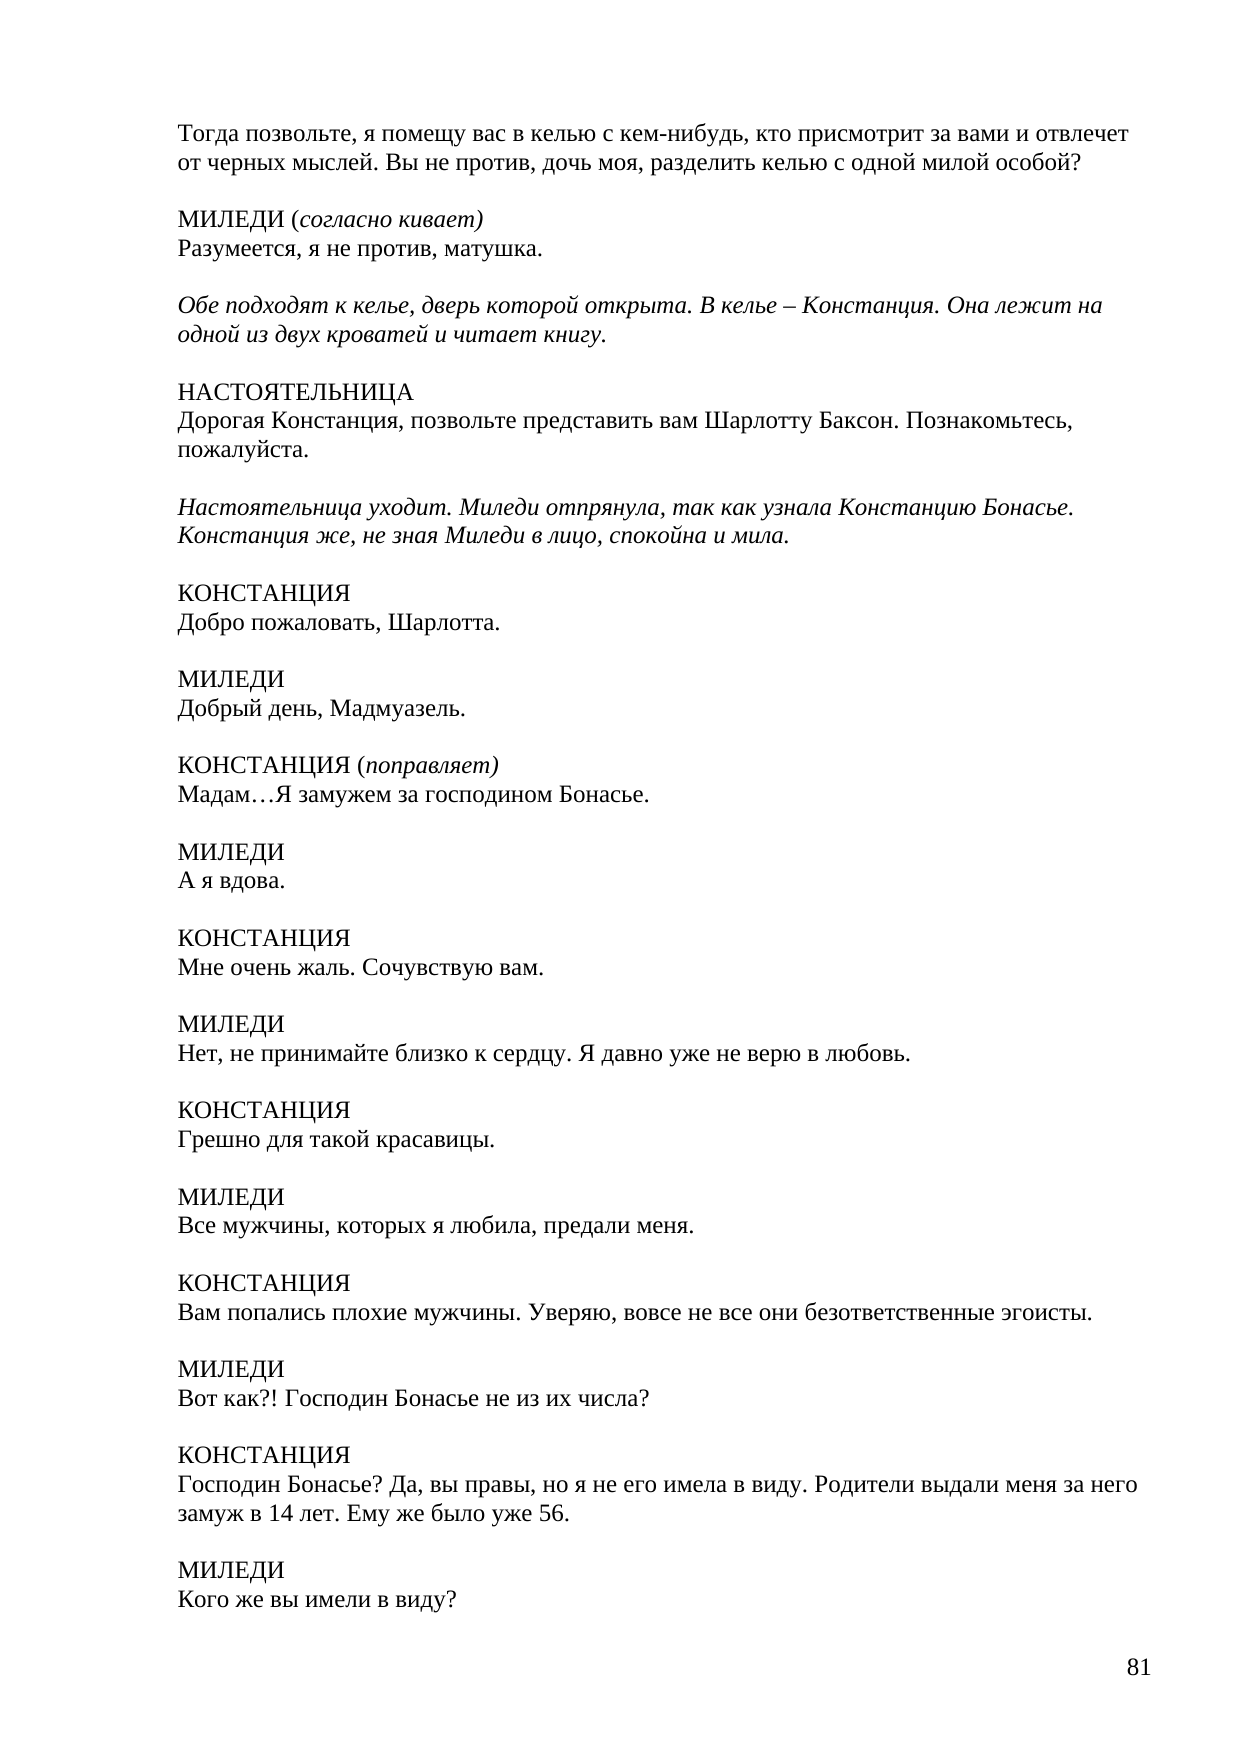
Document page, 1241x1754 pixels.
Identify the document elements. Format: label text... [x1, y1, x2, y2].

text Тогда позвольте, я помещу вас в келью с кем-нибудь, кто присмотрит за вами и отвлечет от черных мыслей. Вы не против, дочь моя, разделить келью с одной милой особой? [177, 118, 1152, 176]
text Грешно для такой красавицы. [177, 1124, 1152, 1153]
text Настоятельница уходит. Миледи отпрянула, так как узнала Констанцию Бонасье. [177, 492, 1152, 521]
text МИЛЕДИ [177, 1182, 1152, 1211]
text Разумеется, я не против, матушка. [177, 233, 1152, 262]
text МИЛЕДИ [177, 664, 1152, 693]
text КОНСТАНЦИЯ [177, 923, 1152, 952]
text КОНСТАНЦИЯ [177, 1441, 1152, 1469]
text МИЛЕДИ [177, 837, 1152, 866]
text Вот как?! Господин Бонасье не из их числа? [177, 1383, 1152, 1412]
text Добро пожаловать, Шарлотта. [177, 607, 1152, 636]
text НАСТОЯТЕЛЬНИЦА [177, 377, 1152, 406]
text КОНСТАНЦИЯ [177, 578, 1152, 607]
text КОНСТАНЦИЯ [177, 1268, 1152, 1297]
text Мадам…Я замужем за господином Бонасье. [177, 779, 1152, 808]
text КОНСТАНЦИЯ (поправляет) [177, 751, 1152, 779]
text Нет, не принимайте близко к сердцу. Я давно уже не верю в любовь. [177, 1038, 1152, 1067]
text Господин Бонасье? Да, вы правы, но я не его имела в виду. Родители выдали меня за него замуж в 14 лет. Ему же было уже 56. [177, 1469, 1152, 1527]
text МИЛЕДИ [177, 1556, 1152, 1584]
text Дорогая Констанция, позвольте представить вам Шарлотту Баксон. Познакомьтесь, пожалуйста. [177, 406, 1152, 463]
text Добрый день, Мадмуазель. [177, 693, 1152, 722]
text МИЛЕДИ [177, 1354, 1152, 1383]
text Все мужчины, которых я любила, предали меня. [177, 1211, 1152, 1239]
text Кого же вы имели в виду? [177, 1584, 1152, 1613]
text Вам попались плохие мужчины. Уверяю, вовсе не все они безответственные эгоисты. [177, 1297, 1152, 1326]
text А я вдова. [177, 866, 1152, 894]
text КОНСТАНЦИЯ [177, 1096, 1152, 1124]
text МИЛЕДИ [177, 1009, 1152, 1038]
text Мне очень жаль. Сочувствую вам. [177, 952, 1152, 981]
text Обе подходят к келье, дверь которой открыта. В келье – Констанция. Она лежит на одной из двух кроватей и читает книгу. [177, 291, 1152, 348]
text Констанция же, не зная Миледи в лицо, спокойна и мила. [177, 521, 1152, 549]
text МИЛЕДИ (согласно кивает) [177, 204, 1152, 233]
